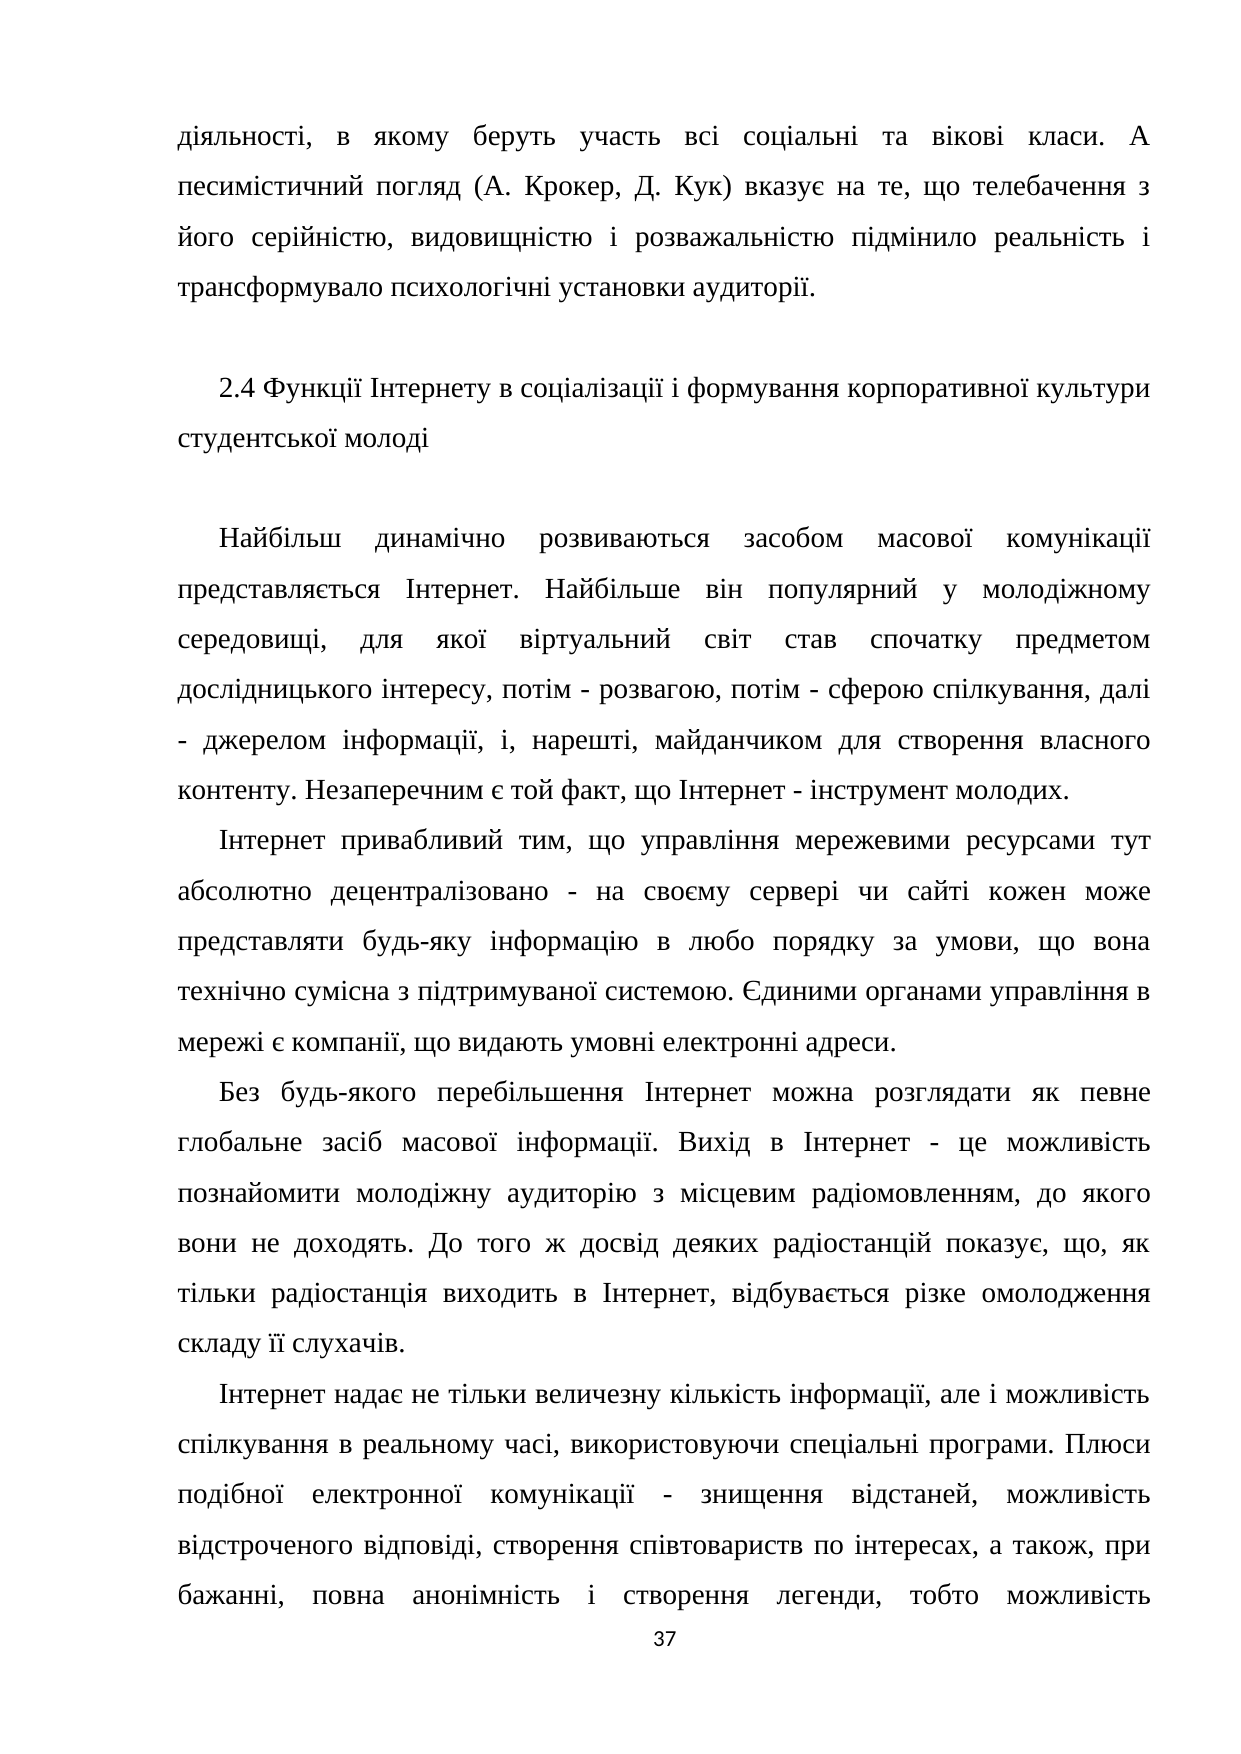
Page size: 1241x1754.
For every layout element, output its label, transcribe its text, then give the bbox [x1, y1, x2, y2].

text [177, 1376, 1152, 1611]
text Найбільш динамічно розвиваються засобом масової комунікації представляється Інтернет. Найбільше він популярний у молодіжному середовищі, для якої віртуальний світ став спочатку предметом дослідницького інтересу, потім - розвагою, потім - сферою спілкування, далі - джерелом інформації, і, нарешті, майданчиком для створення власного контенту. Незаперечним є той факт, що Інтернет - інструмент молодих. [177, 521, 1152, 806]
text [177, 118, 1152, 303]
text Без будь-якого перебільшення Інтернет можна розглядати як певне глобальне засіб масової інформації. Вихід в Інтернет - це можливість познайомити молодіжну аудиторію з місцевим радіомовленням, до якого вони не доходять. До того ж досвід деяких радіостанцій показує, що, як тільки радіостанція виходить в Інтернет, відбувається різке омолодження складу її слухачів. [177, 1074, 1152, 1359]
text 2.4 Функції Інтернету в соціалізації і формування корпоративної культури студентської молоді [177, 370, 1152, 453]
text Інтернет привабливий тим, що управління мережевими ресурсами тут абсолютно децентралізовано - на своєму сервері чи сайті кожен може представляти будь-яку інформацію в любо порядку за умови, що вона технічно сумісна з підтримуваної системою. Єдиними органами управління в мережі є компанії, що видають умовні електронні адреси. [177, 822, 1152, 1057]
